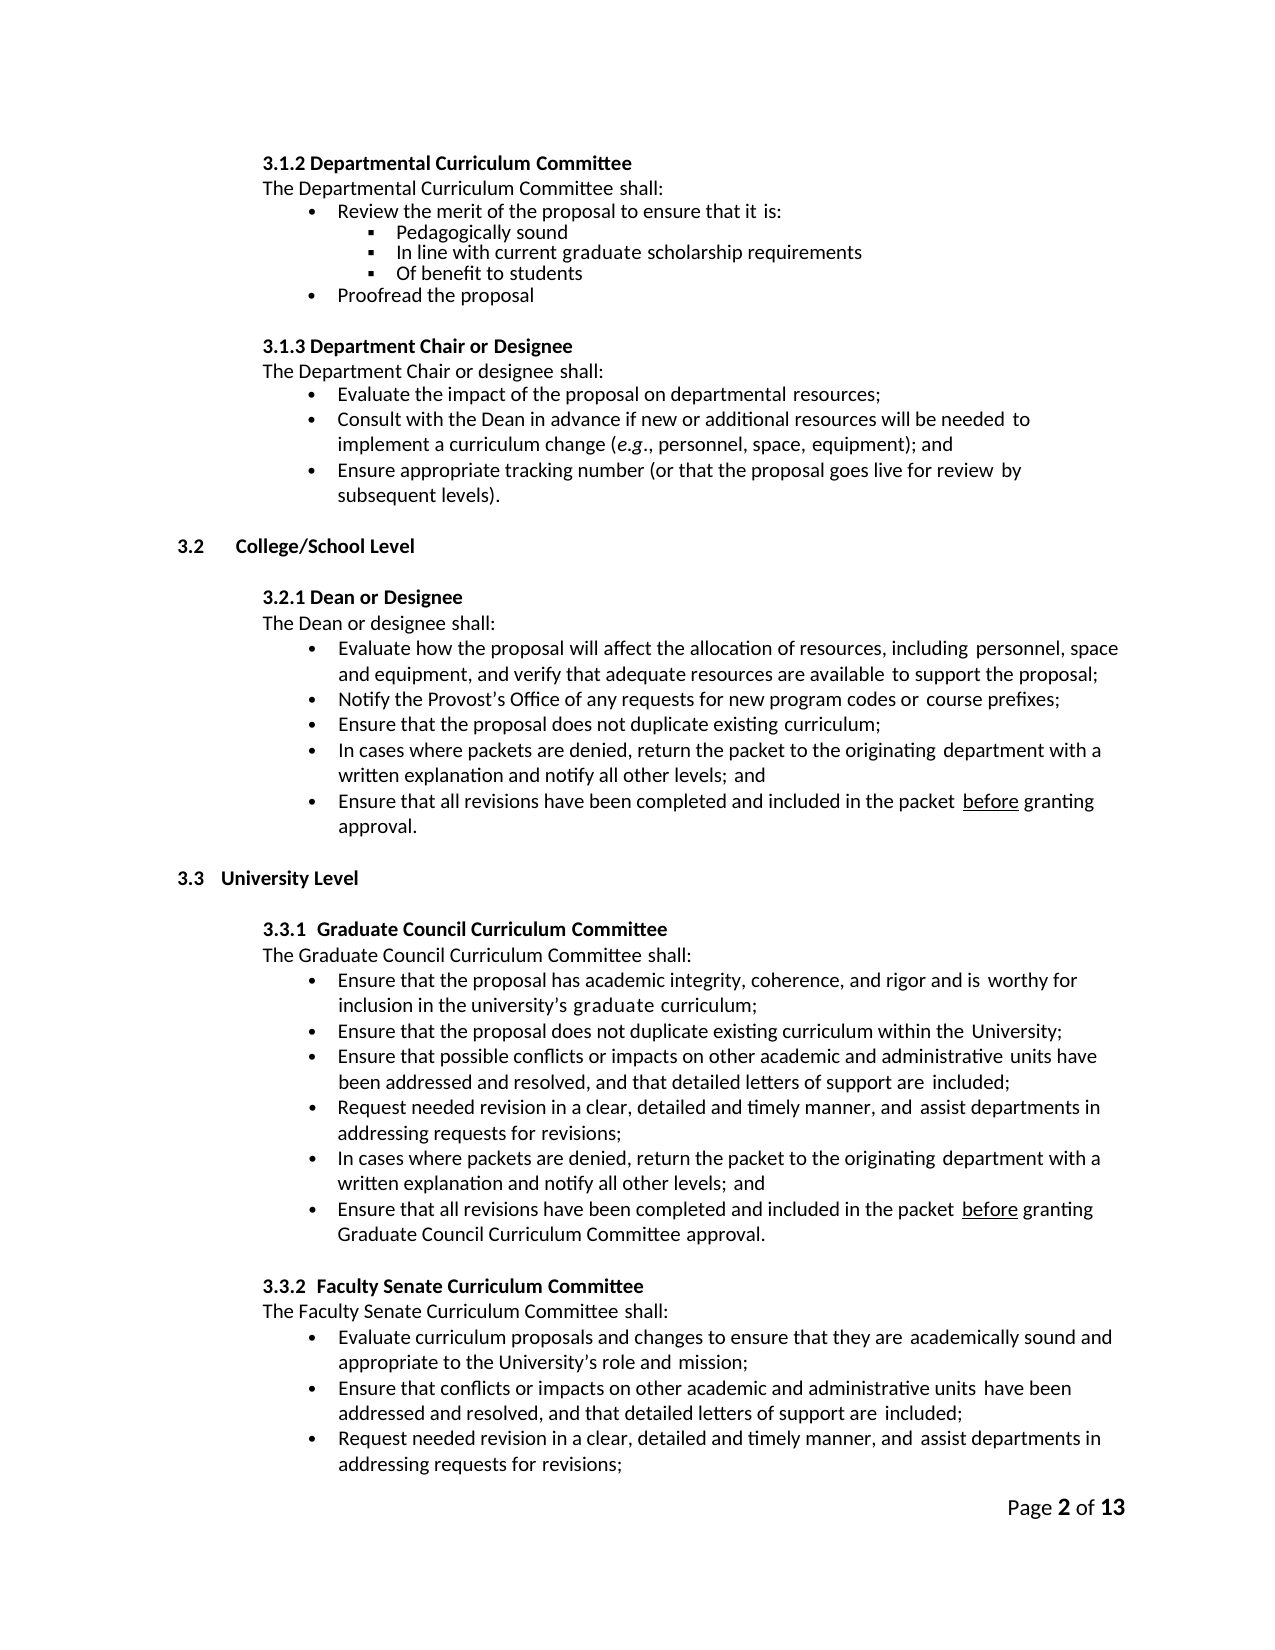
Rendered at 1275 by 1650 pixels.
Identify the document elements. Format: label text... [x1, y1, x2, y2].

subtitle 3.1.3 Department Chair or Designee [262, 333, 1050, 358]
text The Faculty Senate Curriculum Committee shall: [262, 1298, 1050, 1324]
list Request needed revision in a clear, detailed and timely manner, and assist departments in addressing requests for revisions; [309, 1426, 1125, 1476]
text The Graduate Council Curriculum Committee shall: [262, 942, 1050, 967]
list Review the merit of the proposal to ensure that it is: [309, 201, 1050, 223]
text The Departmental Curriculum Committee shall: [262, 175, 1050, 201]
list In cases where packets are denied, return the packet to the originating department with a written explanation and notify all other levels; and [309, 1145, 1125, 1196]
list Proofread the proposal [308, 284, 1050, 306]
text The Department Chair or designee shall: [262, 358, 1050, 384]
list Request needed revision in a clear, detailed and timely manner, and assist departments in addressing requests for revisions; [309, 1094, 1125, 1145]
list Notify the Provost’s Office of any requests for new program codes or course prefixes; [309, 686, 1125, 712]
list Ensure appropriate tracking number (or that the proposal goes live for review by subsequent levels). [308, 457, 1050, 508]
list Evaluate curriculum proposals and changes to ensure that they are academically sound and appropriate to the University’s role and mission; [309, 1324, 1125, 1375]
list Ensure that conflicts or impacts on other academic and administrative units have been addressed and resolved, and that detailed letters of support are included; [309, 1375, 1125, 1426]
list Ensure that the proposal does not duplicate existing curriculum; [309, 712, 1125, 737]
list Evaluate the impact of the proposal on departmental resources; [308, 384, 1050, 406]
list Ensure that possible conflicts or impacts on other academic and administrative units have been addressed and resolved, and that detailed letters of support are included; [309, 1043, 1125, 1094]
list Ensure that all revisions have been completed and included in the packet before granting Graduate Council Curriculum Committee approval. [309, 1196, 1125, 1247]
list Evaluate how the proposal will affect the allocation of resources, including personnel, space and equipment, and verify that adequate resources are available to support the proposal; [309, 635, 1125, 686]
list Ensure that the proposal does not duplicate existing curriculum within the University; [309, 1018, 1125, 1043]
list Graduate Council Curriculum Committee [263, 916, 1050, 942]
text 3.2.1 Dean or Designee [262, 584, 1050, 610]
subtitle College/School Level [177, 534, 1050, 559]
list Ensure that all revisions have been completed and included in the packet before granting approval. [309, 788, 1125, 839]
list Faculty Senate Curriculum Committee [262, 1273, 1050, 1298]
text The Dean or designee shall: [262, 610, 1050, 635]
subtitle 3.1.2 Departmental Curriculum Committee [262, 150, 1050, 175]
list Pedagogically sound [367, 223, 1050, 243]
subtitle University Level [177, 866, 1050, 891]
list Of benefit to students [367, 264, 1050, 284]
list In cases where packets are denied, return the packet to the originating department with a written explanation and notify all other levels; and [309, 737, 1125, 788]
list In line with current graduate scholarship requirements [367, 243, 1050, 264]
list Consult with the Dean in advance if new or additional resources will be needed to implement a curriculum change (e.g., personnel, space, equipment); and [308, 406, 1050, 457]
list Ensure that the proposal has academic integrity, coherence, and rigor and is worthy for inclusion in the university’s graduate curriculum; [309, 967, 1125, 1018]
